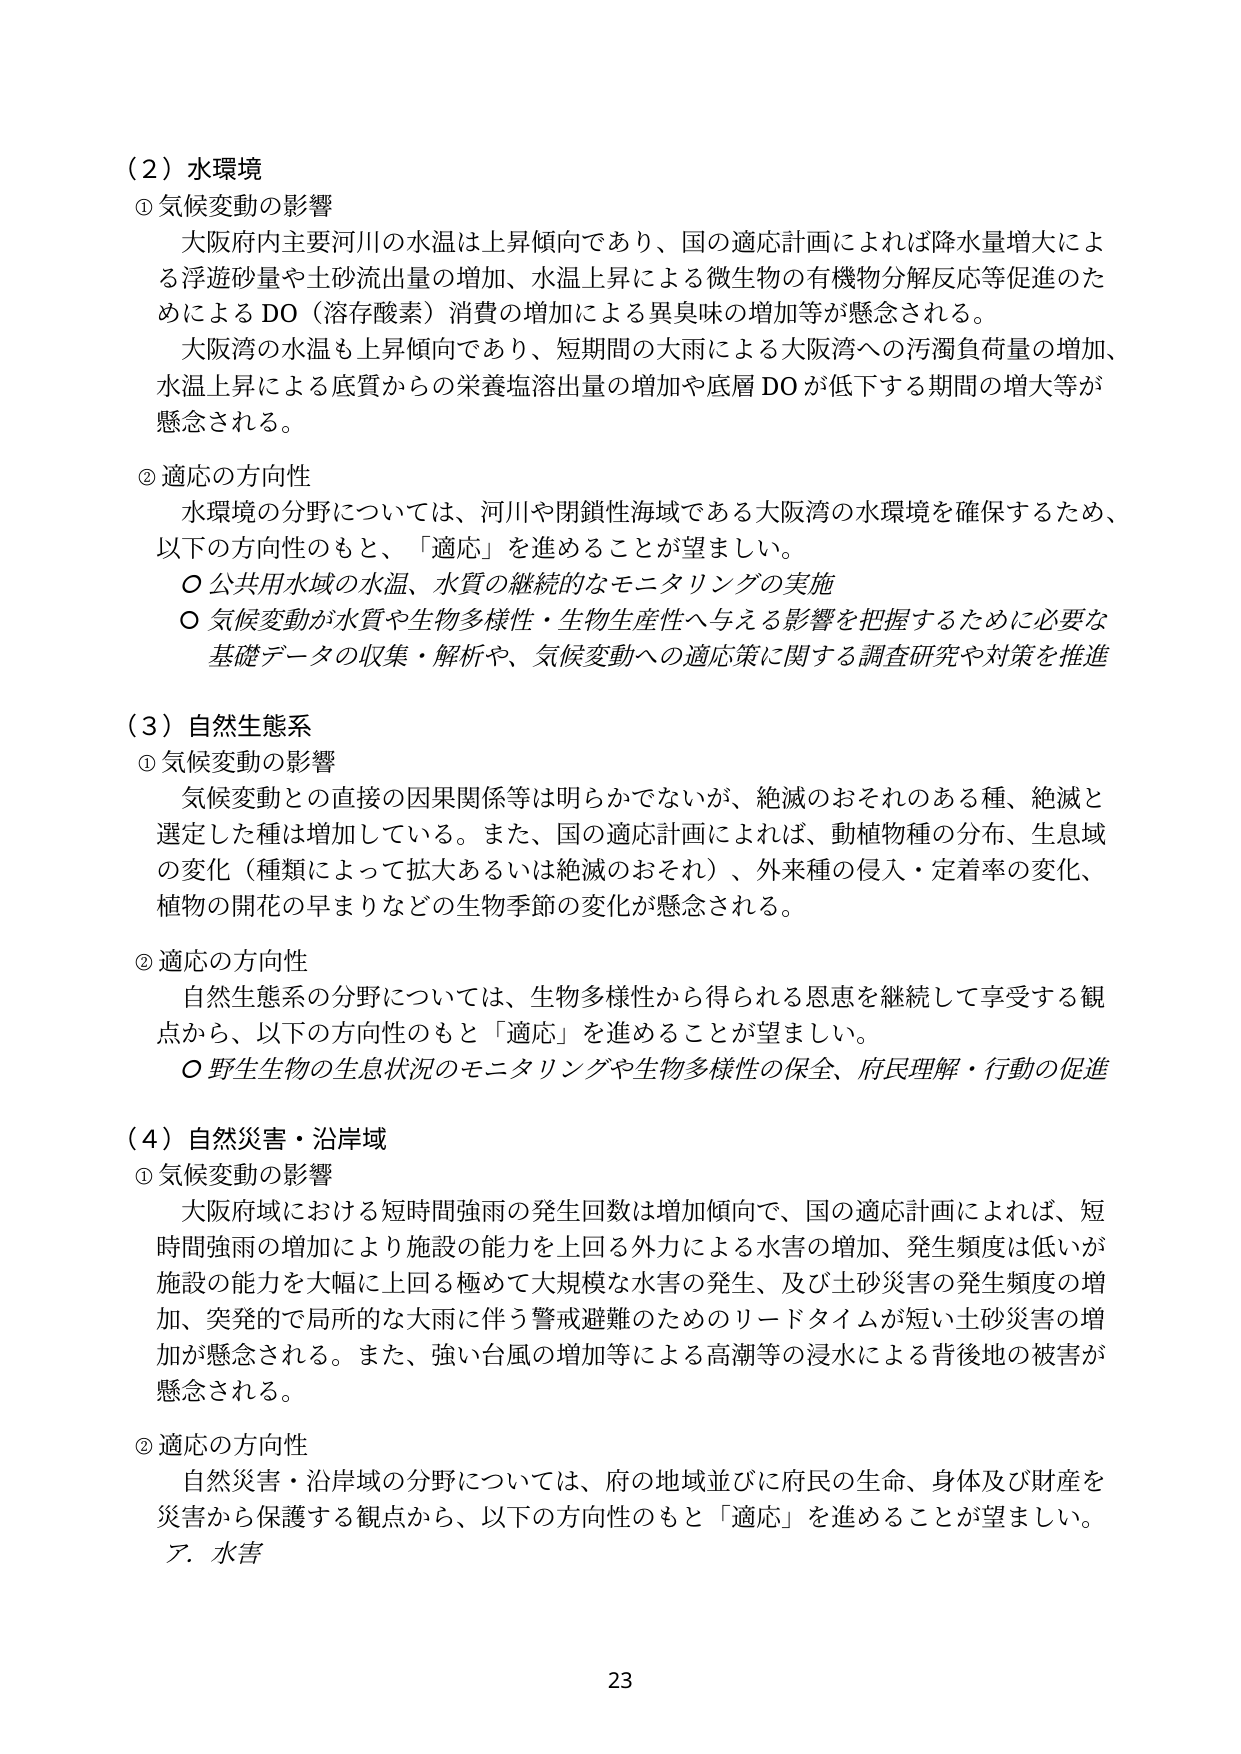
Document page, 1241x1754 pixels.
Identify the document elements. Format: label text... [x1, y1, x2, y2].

subtitle （４）自然災害・沿岸域 [112, 1119, 1128, 1156]
text 自然災害・沿岸域の分野については、府の地域並びに府民の生命、身体及び財産を災害から保護する観点から、以下の方向性のもと「適応」を進めることが望ましい。 [156, 1462, 1128, 1534]
text ①気候変動の影響 [134, 186, 1128, 222]
text 大阪府内主要河川の水温は上昇傾向であり、国の適応計画によれば降水量増大による浮遊砂量や土砂流出量の増加、水温上昇による微生物の有機物分解反応等促進のためによるDO（溶存酸素）消費の増加による異臭味の増加等が懸念される。 [156, 222, 1128, 330]
list 野生生物の生息状況のモニタリングや生物多様性の保全、府民理解・行動の促進 [178, 1049, 1128, 1085]
text ②適応の方向性 [134, 1426, 1128, 1462]
text ①気候変動の影響 [134, 1156, 1128, 1192]
text ②適応の方向性 [112, 457, 1128, 493]
subtitle （３）自然生態系 [112, 707, 1128, 743]
text ア．水害 [112, 1534, 1128, 1570]
text ②適応の方向性 [134, 941, 1128, 977]
text 自然生態系の分野については、生物多様性から得られる恩恵を継続して享受する観点から、以下の方向性のもと「適応」を進めることが望ましい。 [156, 977, 1128, 1049]
list 気候変動が水質や生物多様性・生物生産性へ与える影響を把握するために必要な基礎データの収集・解析や、気候変動への適応策に関する調査研究や対策を推進 [178, 601, 1128, 673]
text 気候変動との直接の因果関係等は明らかでないが、絶滅のおそれのある種、絶滅と選定した種は増加している。また、国の適応計画によれば、動植物種の分布、生息域の変化（種類によって拡大あるいは絶滅のおそれ）、外来種の侵入・定着率の変化、植物の開花の早まりなどの生物季節の変化が懸念される。 [156, 779, 1128, 923]
subtitle （２）水環境 [112, 150, 1128, 186]
text 大阪湾の水温も上昇傾向であり、短期間の大雨による大阪湾への汚濁負荷量の増加、水温上昇による底質からの栄養塩溶出量の増加や底層DOが低下する期間の増大等が懸念される。 [156, 330, 1128, 438]
text 水環境の分野については、河川や閉鎖性海域である大阪湾の水環境を確保するため、以下の方向性のもと、「適応」を進めることが望ましい。 [156, 493, 1128, 565]
text 大阪府域における短時間強雨の発生回数は増加傾向で、国の適応計画によれば、短時間強雨の増加により施設の能力を上回る外力による水害の増加、発生頻度は低いが施設の能力を大幅に上回る極めて大規模な水害の発生、及び土砂災害の発生頻度の増加、突発的で局所的な大雨に伴う警戒避難のためのリードタイムが短い土砂災害の増加が懸念される。また、強い台風の増加等による高潮等の浸水による背後地の被害が懸念される。 [156, 1192, 1128, 1407]
list 公共用水域の水温、水質の継続的なモニタリングの実施 [178, 565, 1128, 601]
text ①気候変動の影響 [112, 743, 1128, 779]
